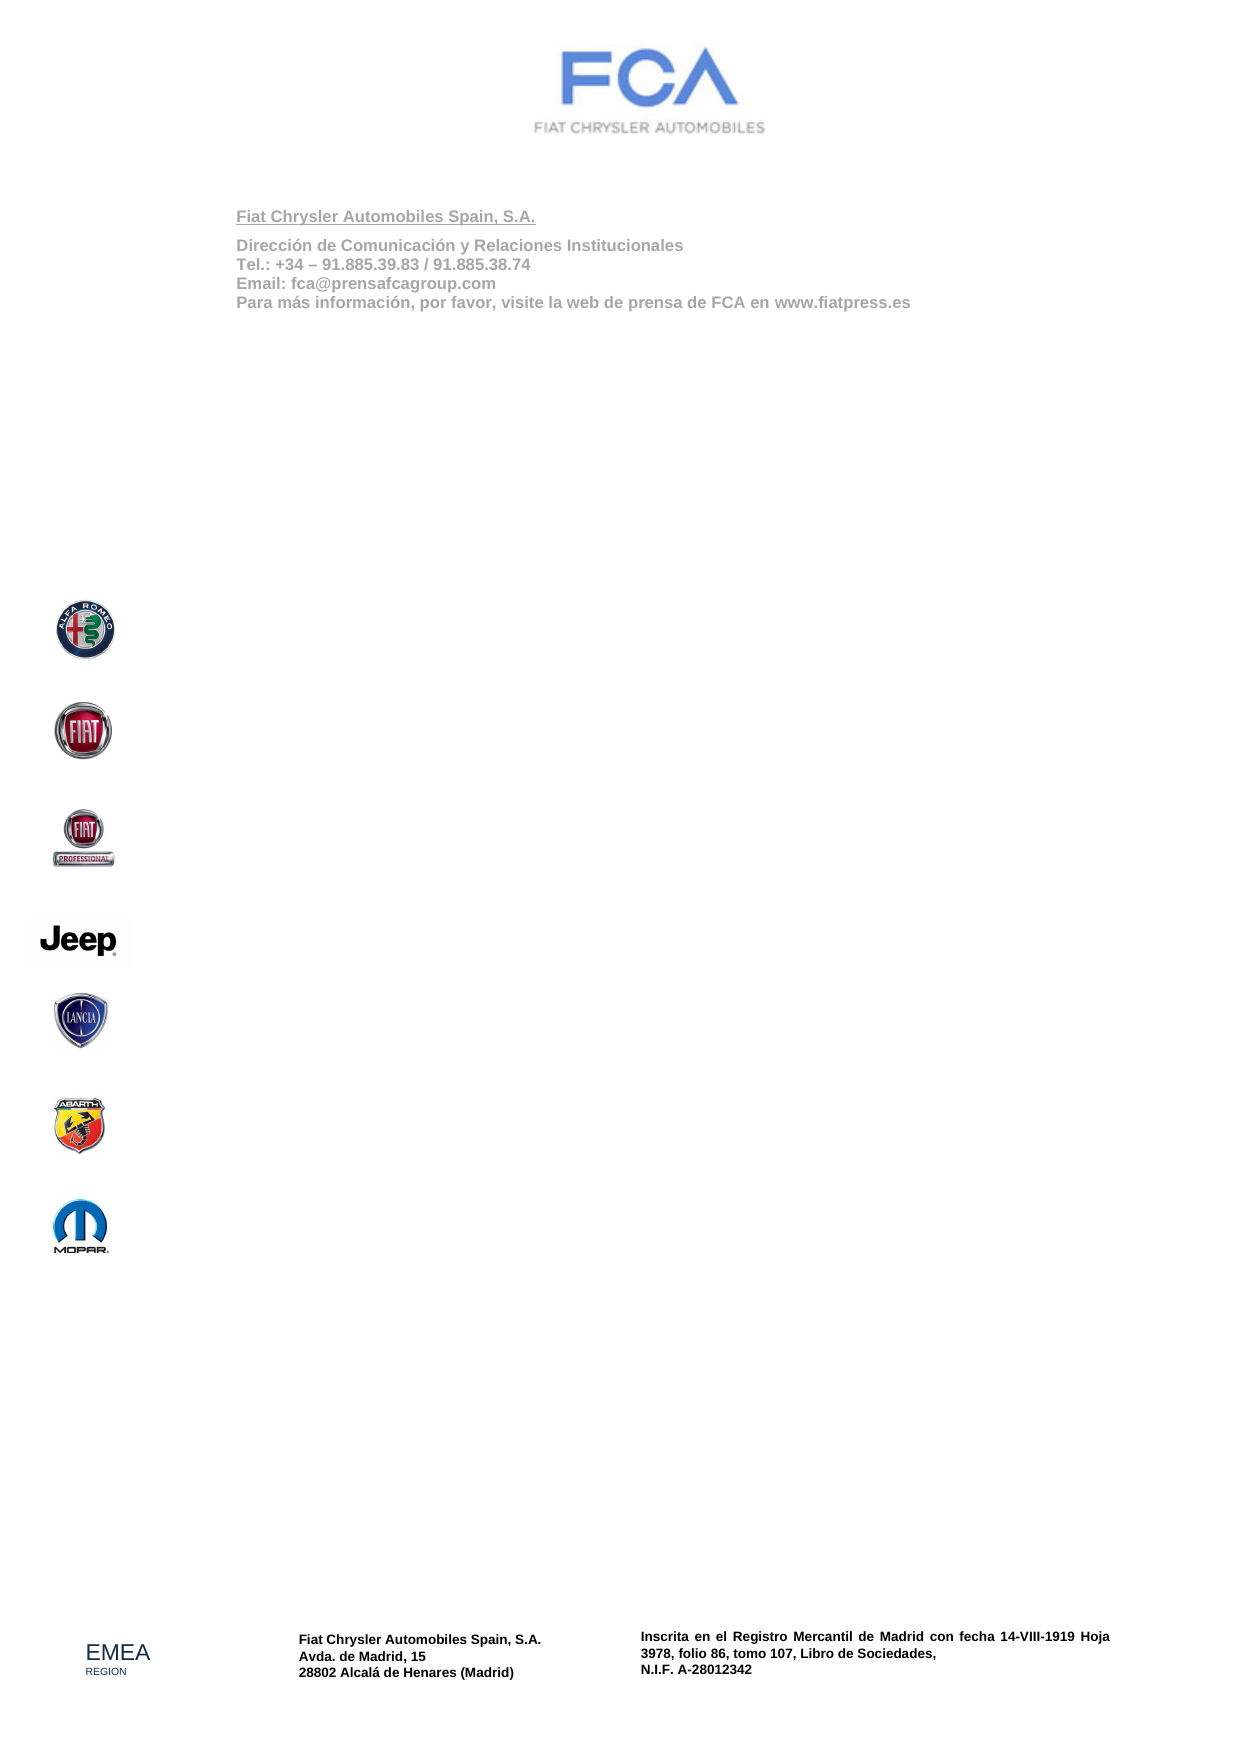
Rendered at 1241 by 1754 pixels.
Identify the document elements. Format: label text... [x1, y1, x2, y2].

text Fiat Chrysler Automobiles Spain, S.A. [236, 207, 1004, 226]
picture [53, 701, 113, 761]
text Dirección de Comunicación y Relaciones Institucionales [236, 236, 1004, 255]
text Para más información, por favor, visite la web de prensa de FCA en www.fiatpress.es [236, 293, 1004, 312]
text Email: fca@prensafcagroup.com [236, 274, 1004, 293]
picture [532, 44, 767, 135]
picture [51, 595, 119, 663]
picture [28, 917, 133, 969]
text Tel.: +34 – 91.885.39.83 / 91.885.38.74 [236, 255, 1004, 274]
picture [53, 1199, 109, 1253]
picture [48, 805, 119, 870]
picture [51, 991, 111, 1050]
picture [50, 1093, 109, 1156]
